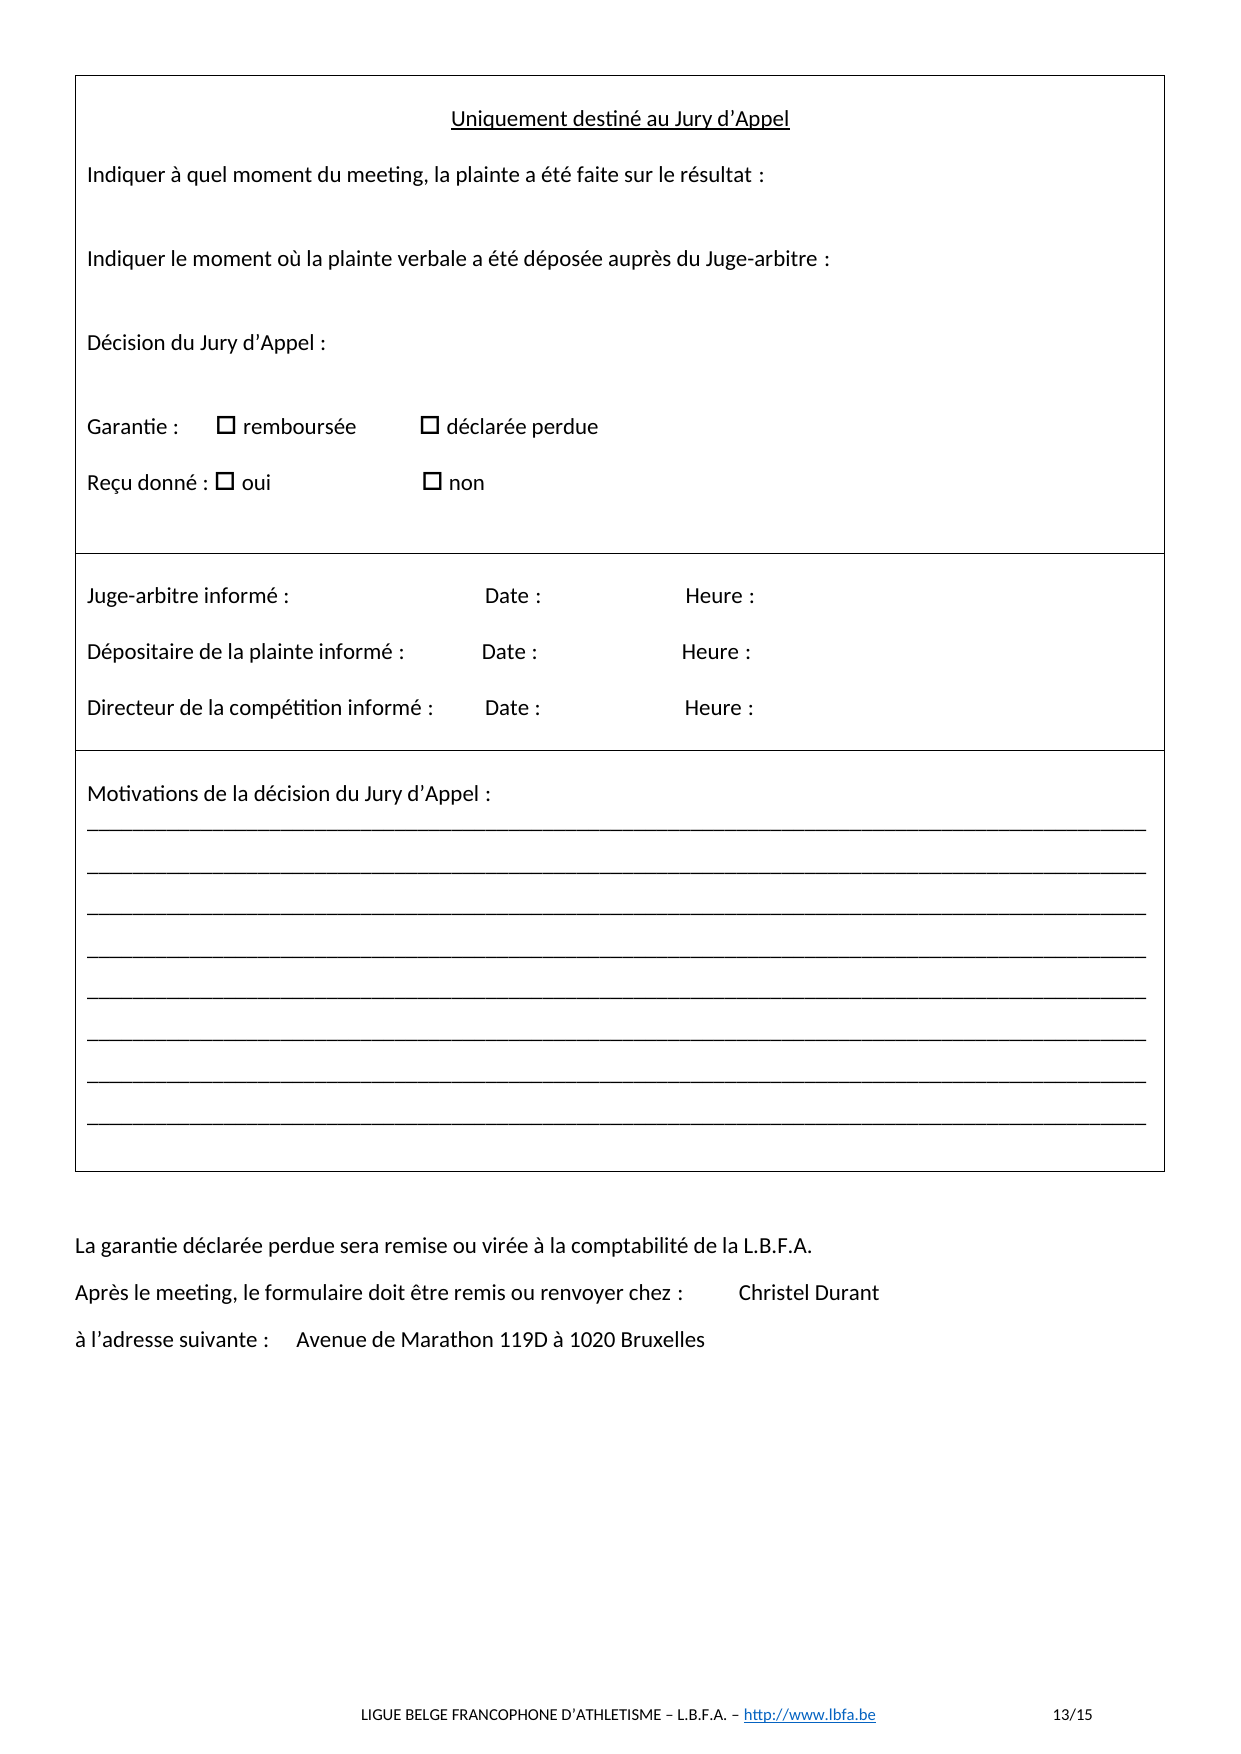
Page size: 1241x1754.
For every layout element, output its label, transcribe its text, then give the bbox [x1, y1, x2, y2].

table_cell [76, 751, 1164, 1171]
text Après le meeting, le formulaire doit être remis ou renvoyer chez : Christel Durant [75, 1278, 1165, 1306]
text à l’adresse suivante : Avenue de Marathon 119D à 1020 Bruxelles [75, 1325, 1165, 1353]
text La garantie déclarée perdue sera remise ou virée à la comptabilité de la L.B.F.A. [75, 1231, 1165, 1259]
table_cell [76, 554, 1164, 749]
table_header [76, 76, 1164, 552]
